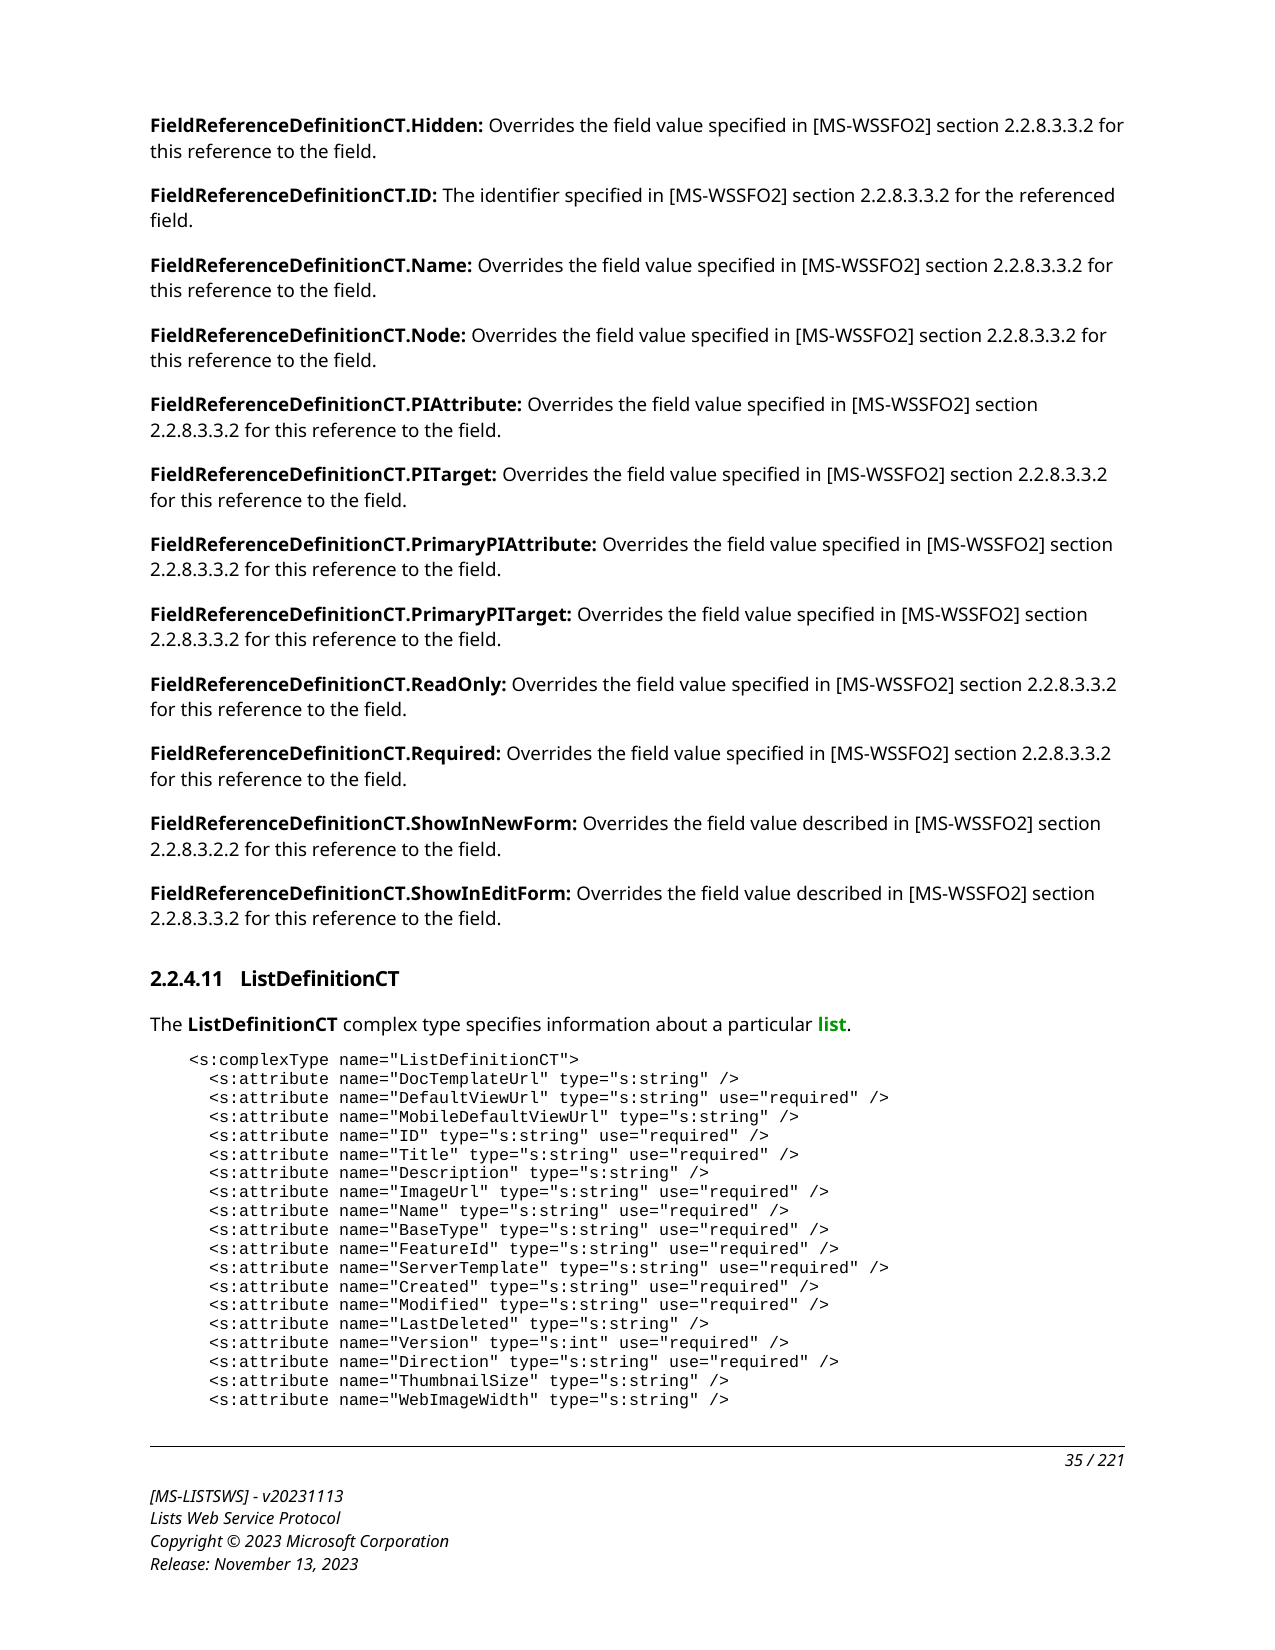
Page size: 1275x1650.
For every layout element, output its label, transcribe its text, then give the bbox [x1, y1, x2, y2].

text FieldReferenceDefinitionCT.PIAttribute: Overrides the field value specified in [MS-WSSFO2] section 2.2.8.3.3.2 for this reference to the field. [150, 392, 1125, 443]
text <s:attribute name="Created" type="s:string" use="required" /> [175, 1263, 1137, 1282]
text <s:attribute name="Name" type="s:string" use="required" /> [175, 1188, 1137, 1207]
text <s:attribute name="WebImageWidth" type="s:string" /> [175, 1377, 1137, 1421]
text <s:attribute name="Title" type="s:string" use="required" /> [175, 1132, 1137, 1150]
text FieldReferenceDefinitionCT.PrimaryPITarget: Overrides the field value specified in [MS-WSSFO2] section 2.2.8.3.3.2 for this reference to the field. [150, 601, 1125, 652]
subtitle ListDefinitionCT [150, 964, 1125, 993]
text FieldReferenceDefinitionCT.ShowInEditForm: Overrides the field value described in [MS-WSSFO2] section 2.2.8.3.3.2 for this reference to the field. [150, 880, 1125, 931]
text <s:attribute name="ID" type="s:string" use="required" /> [175, 1113, 1137, 1132]
text <s:attribute name="MobileDefaultViewUrl" type="s:string" /> [175, 1094, 1137, 1113]
text FieldReferenceDefinitionCT.Required: Overrides the field value specified in [MS-WSSFO2] section 2.2.8.3.3.2 for this reference to the field. [150, 741, 1125, 792]
text <s:attribute name="DocTemplateUrl" type="s:string" /> [175, 1056, 1137, 1075]
text FieldReferenceDefinitionCT.Hidden: Overrides the field value specified in [MS-WSSFO2] section 2.2.8.3.3.2 for this reference to the field. [150, 112, 1125, 163]
text <s:attribute name="ServerTemplate" type="s:string" use="required" /> [175, 1245, 1137, 1263]
text FieldReferenceDefinitionCT.Name: Overrides the field value specified in [MS-WSSFO2] section 2.2.8.3.3.2 for this reference to the field. [150, 252, 1125, 303]
text <s:attribute name="FeatureId" type="s:string" use="required" /> [175, 1226, 1137, 1245]
text FieldReferenceDefinitionCT.PITarget: Overrides the field value specified in [MS-WSSFO2] section 2.2.8.3.3.2 for this reference to the field. [150, 461, 1125, 512]
text FieldReferenceDefinitionCT.ShowInNewForm: Overrides the field value described in [MS-WSSFO2] section 2.2.8.3.2.2 for this reference to the field. [150, 810, 1125, 861]
text <s:attribute name="Modified" type="s:string" use="required" /> [175, 1282, 1137, 1301]
text FieldReferenceDefinitionCT.PrimaryPIAttribute: Overrides the field value specified in [MS-WSSFO2] section 2.2.8.3.3.2 for this reference to the field. [150, 531, 1125, 582]
text <s:attribute name="Direction" type="s:string" use="required" /> [175, 1339, 1137, 1358]
text <s:attribute name="BaseType" type="s:string" use="required" /> [175, 1207, 1137, 1226]
text FieldReferenceDefinitionCT.ID: The identifier specified in [MS-WSSFO2] section 2.2.8.3.3.2 for the referenced field. [150, 182, 1125, 233]
text <s:attribute name="ThumbnailSize" type="s:string" /> [175, 1358, 1137, 1377]
text <s:attribute name="LastDeleted" type="s:string" /> [175, 1301, 1137, 1320]
text <s:attribute name="Version" type="s:int" use="required" /> [175, 1320, 1137, 1339]
text <s:attribute name="DefaultViewUrl" type="s:string" use="required" /> [175, 1075, 1137, 1094]
text FieldReferenceDefinitionCT.Node: Overrides the field value specified in [MS-WSSFO2] section 2.2.8.3.3.2 for this reference to the field. [150, 322, 1125, 373]
text <s:attribute name="ImageUrl" type="s:string" use="required" /> [175, 1169, 1137, 1188]
text FieldReferenceDefinitionCT.ReadOnly: Overrides the field value specified in [MS-WSSFO2] section 2.2.8.3.3.2 for this reference to the field. [150, 671, 1125, 722]
text The ListDefinitionCT complex type specifies information about a particular list. [150, 1012, 1125, 1037]
text <s:attribute name="Description" type="s:string" /> [175, 1150, 1137, 1169]
